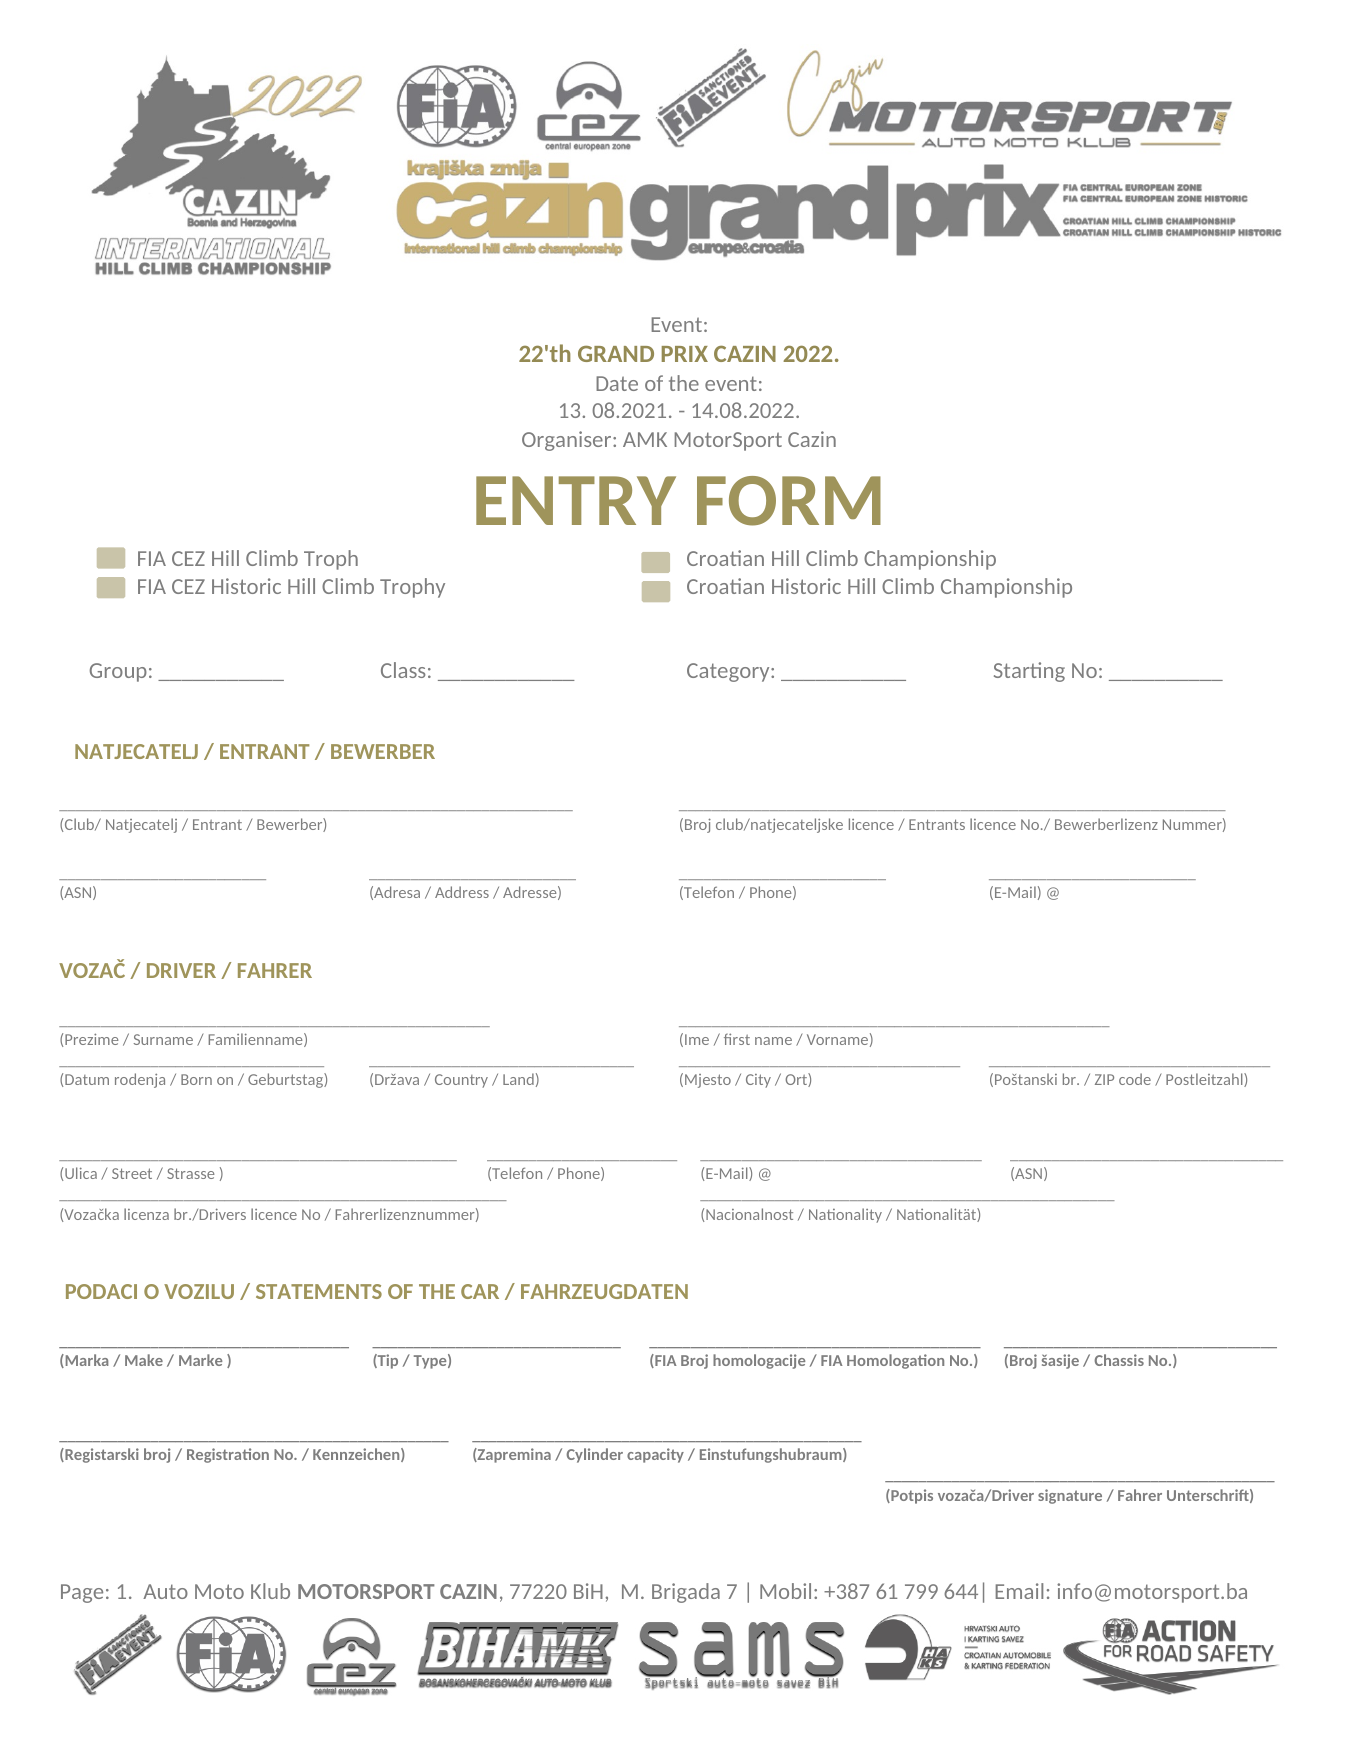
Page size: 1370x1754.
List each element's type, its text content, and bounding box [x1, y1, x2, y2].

table_cell ______________________________________________________ (Vozačka licenza br./Drivers licence No / Fahrerlizenznummer) [48, 1184, 689, 1224]
table_cell ________________________________ (Datum rodenja / Born on / Geburtstag) [48, 1049, 358, 1090]
table_cell __________________________________ (Mjesto / City / Ort) [668, 1049, 977, 1090]
table_header _________________________________ (Broj šasije / Chassis No.) [993, 1330, 1289, 1371]
table_cell __________________________________________________ (Nacionalnost / Nationality / Nationalität) [689, 1184, 1309, 1224]
table_header _________________________ (ASN) [48, 862, 358, 903]
text 22'th GRAND PRIX CAZIN 2022. [59, 338, 1299, 369]
text Organiser: AMK MotorSport Cazin [59, 425, 1299, 453]
table_cell Class: ____________ [369, 656, 675, 684]
table_header Croatian Hill Climb Championship Croatian Historic Hill Climb Championship [675, 544, 1301, 656]
table_header ______________________________ (Tip / Type) [361, 1330, 638, 1371]
table_header _________________________ (E-Mail) @ [977, 862, 1287, 903]
table_header _________________________________ (ASN) [999, 1143, 1309, 1184]
table_cell Starting No: __________ [981, 656, 1288, 684]
table_header __________________________________________________________________ (Broj club/natjecateljske licence / Entrants licence No./ Bewerberlizenz Nummer) [668, 794, 1287, 834]
table_header _______________________________________________ (Registarski broj / Registration No. / Kennzeichen) [48, 1424, 461, 1526]
picture [60, 44, 1298, 284]
picture [59, 1605, 1300, 1709]
text VOZAČ / DRIVER / FAHRER [59, 956, 1299, 984]
text Event: [59, 310, 1299, 338]
text NATJECATELJ / ENTRANT / BEWERBER [74, 737, 1299, 765]
table_header _______________________________________________ (Potpis vozača/Driver signature / Fahrer Unterschrift) [874, 1424, 1287, 1526]
text ENTRY FORM [59, 453, 1299, 544]
table_header ________________________________________ (FIA Broj homologacije / FIA Homologation No.) [638, 1330, 992, 1371]
text 13. 08.2021. - 14.08.2022. [59, 397, 1299, 425]
table_cell __________________________________ (Poštanski br. / ZIP code / Postleitzahl) [977, 1049, 1287, 1090]
table_cell Group: ___________ [78, 656, 369, 684]
table_header _________________________ (Adresa / Address / Adresse) [358, 862, 667, 903]
table_header _________________________ (Telefon / Phone) [668, 862, 977, 903]
table_header ____________________________________________________ (Ime / first name / Vorname) [668, 1009, 1287, 1049]
table_header ______________________________________________________________ (Club/ Natjecatelj / Entrant / Bewerber) [48, 794, 667, 834]
text Date of the event: [59, 369, 1299, 397]
table_header _______________________ (Telefon / Phone) [476, 1143, 689, 1184]
table_header FIA CEZ Hill Climb Troph FIA CEZ Historic Hill Climb Trophy [78, 544, 675, 656]
table_header __________________________________ (E-Mail) @ [689, 1143, 999, 1184]
table_header ___________________________________ (Marka / Make / Marke ) [48, 1330, 361, 1371]
text PODACI O VOZILU / STATEMENTS OF THE CAR / FAHRZEUGDATEN [59, 1277, 1299, 1305]
table_header ____________________________________________________ (Prezime / Surname / Familienname) [48, 1009, 667, 1049]
table_cell ________________________________ (Država / Country / Land) [358, 1049, 667, 1090]
table_header _______________________________________________ (Zapremina / Cylinder capacity / Einstufungshubraum) [461, 1424, 874, 1526]
table_cell Category: ___________ [675, 656, 981, 684]
table_header ________________________________________________ (Ulica / Street / Strasse ) [48, 1143, 476, 1184]
